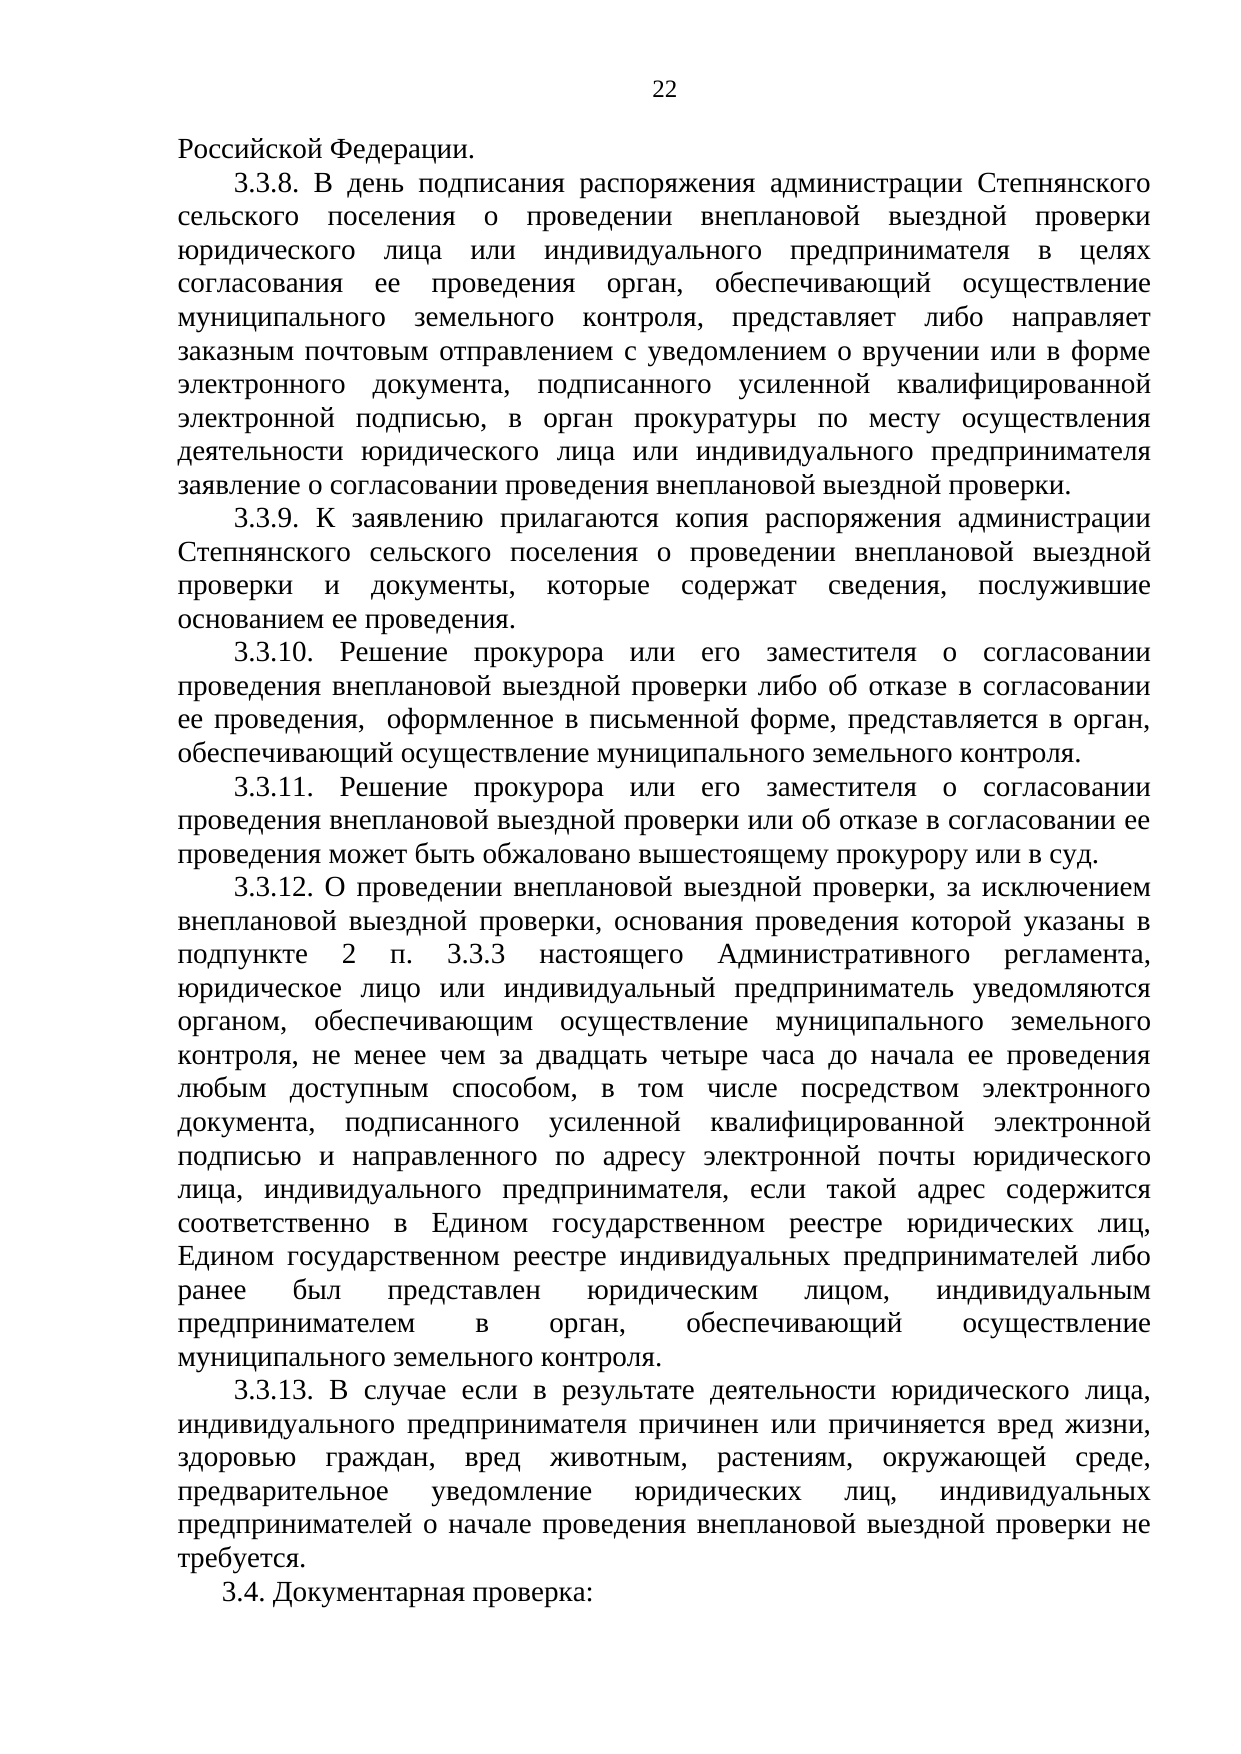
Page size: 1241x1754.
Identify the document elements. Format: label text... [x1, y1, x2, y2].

text 3.3.8. В день подписания распоряжения администрации Степнянского сельского поселения о проведении внеплановой выездной проверки юридического лица или индивидуального предпринимателя в целях согласования ее проведения орган, обеспечивающий осуществление муниципального земельного контроля, представляет либо направляет заказным почтовым отправлением с уведомлением о вручении или в форме электронного документа, подписанного усиленной квалифицированной электронной подписью, в орган прокуратуры по месту осуществления деятельности юридического лица или индивидуального предпринимателя заявление о согласовании проведения внеплановой выездной проверки. [177, 165, 1152, 500]
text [177, 131, 1152, 165]
text 3.3.12. О проведении внеплановой выездной проверки, за исключением внеплановой выездной проверки, основания проведения которой указаны в подпункте 2 п. 3.3.3 настоящего Административного регламента, юридическое лицо или индивидуальный предприниматель уведомляются органом, обеспечивающим осуществление муниципального земельного контроля, не менее чем за двадцать четыре часа до начала ее проведения любым доступным способом, в том числе посредством электронного документа, подписанного усиленной квалифицированной электронной подписью и направленного по адресу электронной почты юридического лица, индивидуального предпринимателя, если такой адрес содержится соответственно в Едином государственном реестре юридических лиц, Едином государственном реестре индивидуальных предпринимателей либо ранее был представлен юридическим лицом, индивидуальным предпринимателем в орган, обеспечивающий осуществление муниципального земельного контроля. [177, 869, 1152, 1372]
text 3.3.9. К заявлению прилагаются копия распоряжения администрации Степнянского сельского поселения о проведении внеплановой выездной проверки и документы, которые содержат сведения, послужившие основанием ее проведения. [177, 500, 1152, 634]
text 3.4. Документарная проверка: [177, 1574, 1152, 1607]
text 3.3.11. Решение прокурора или его заместителя о согласовании проведения внеплановой выездной проверки или об отказе в согласовании ее проведения может быть обжаловано вышестоящему прокурору или в суд. [177, 769, 1152, 869]
text 3.3.13. В случае если в результате деятельности юридического лица, индивидуального предпринимателя причинен или причиняется вред жизни, здоровью граждан, вред животным, растениям, окружающей среде, предварительное уведомление юридических лиц, индивидуальных предпринимателей о начале проведения внеплановой выездной проверки не требуется. [177, 1372, 1152, 1574]
text 3.3.10. Решение прокурора или его заместителя о согласовании проведения внеплановой выездной проверки либо об отказе в согласовании ее проведения, оформленное в письменной форме, представляется в орган, обеспечивающий осуществление муниципального земельного контроля. [177, 634, 1152, 769]
